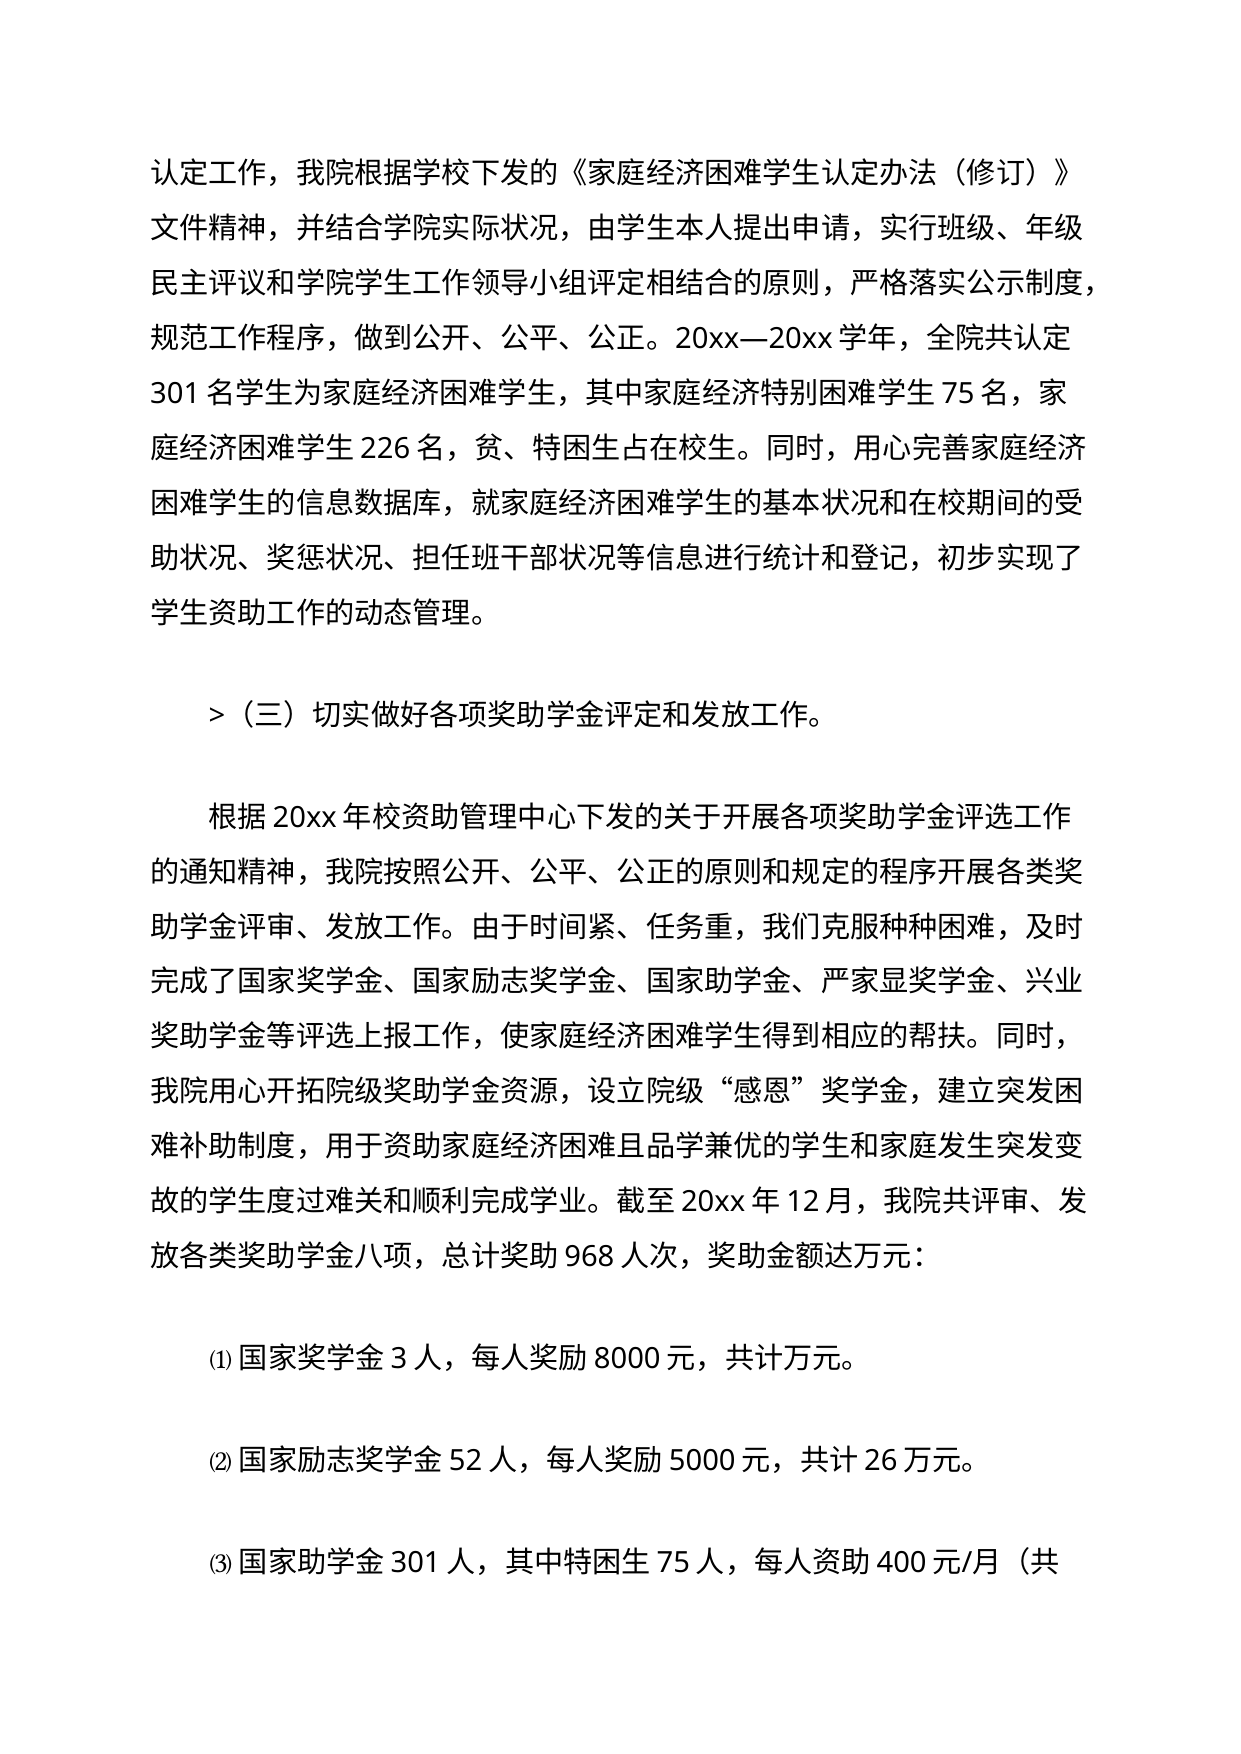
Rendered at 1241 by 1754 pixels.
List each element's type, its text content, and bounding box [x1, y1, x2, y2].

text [150, 150, 1090, 632]
text ⑵国家励志奖学金52人，每人奖励5000元，共计26万元。 [150, 1437, 1090, 1479]
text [150, 1538, 1090, 1581]
text ⑴国家奖学金3人，每人奖励8000元，共计万元。 [150, 1334, 1090, 1377]
text >（三）切实做好各项奖助学金评定和发放工作。 [150, 691, 1090, 734]
text 根据20xx年校资助管理中心下发的关于开展各项奖助学金评选工作的通知精神，我院按照公开、公平、公正的原则和规定的程序开展各类奖助学金评审、发放工作。由于时间紧、任务重，我们克服种种困难，及时完成了国家奖学金、国家励志奖学金、国家助学金、严家显奖学金、兴业奖助学金等评选上报工作，使家庭经济困难学生得到相应的帮扶。同时，我院用心开拓院级奖助学金资源，设立院级“感恩”奖学金，建立突发困难补助制度，用于资助家庭经济困难且品学兼优的学生和家庭发生突发变故的学生度过难关和顺利完成学业。截至20xx年12月，我院共评审、发放各类奖助学金八项，总计奖助968人次，奖助金额达万元： [150, 793, 1090, 1275]
